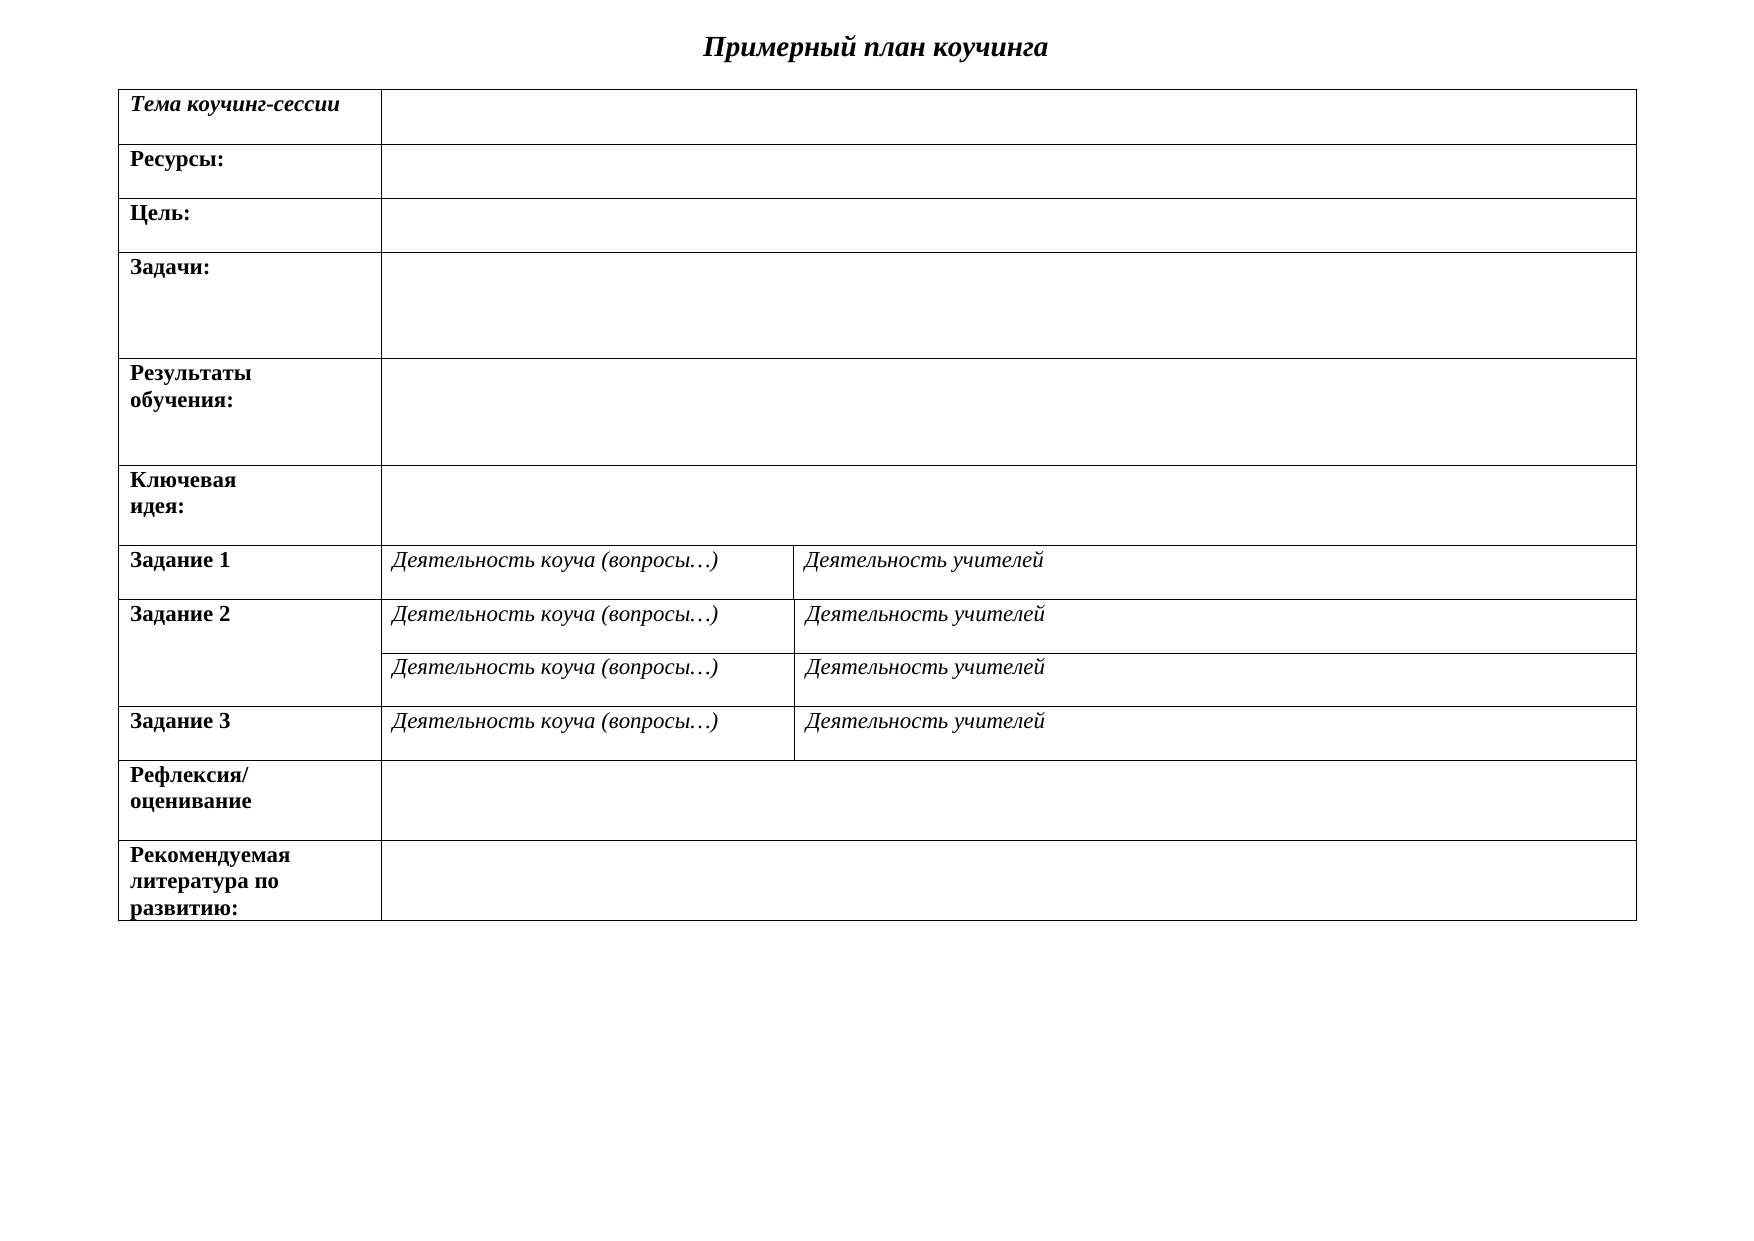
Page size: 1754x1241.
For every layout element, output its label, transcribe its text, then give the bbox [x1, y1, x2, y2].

table_cell Задание 2 [119, 600, 381, 706]
table_cell [382, 145, 1636, 198]
table_cell Деятельность учителей [794, 546, 1636, 599]
table_cell Деятельность учителей [795, 707, 1636, 760]
table_cell Деятельность коуча (вопросы…) [382, 654, 794, 706]
table_header Тема коучинг-сессии [119, 90, 381, 144]
table_cell Рефлексия/оценивание [119, 761, 381, 840]
table_cell [382, 199, 1636, 252]
table_header [382, 90, 1636, 144]
text Примерный план коучинга [118, 29, 1636, 63]
table_cell Деятельность коуча (вопросы…) [382, 707, 794, 760]
table_cell Ресурсы: [119, 145, 381, 198]
table_cell Ключевая идея: [119, 466, 381, 545]
table_cell [382, 253, 1636, 358]
table_cell Результаты обучения: [119, 359, 381, 465]
table_cell Деятельность коуча (вопросы…) [382, 600, 794, 652]
table_cell Задачи: [119, 253, 381, 358]
table_cell Рекомендуемая литература по развитию: [119, 841, 381, 920]
table_cell Задание 1 [119, 546, 381, 599]
table_cell [382, 466, 1636, 545]
table_cell Деятельность коуча (вопросы…) [382, 546, 793, 599]
table_cell Задание 3 [119, 707, 381, 760]
table_cell Деятельность учителей [795, 600, 1636, 652]
table_cell [382, 359, 1636, 465]
table_cell [382, 761, 1636, 840]
table_cell Цель: [119, 199, 381, 252]
table_cell [382, 841, 1636, 920]
table_cell Деятельность учителей [795, 654, 1636, 706]
